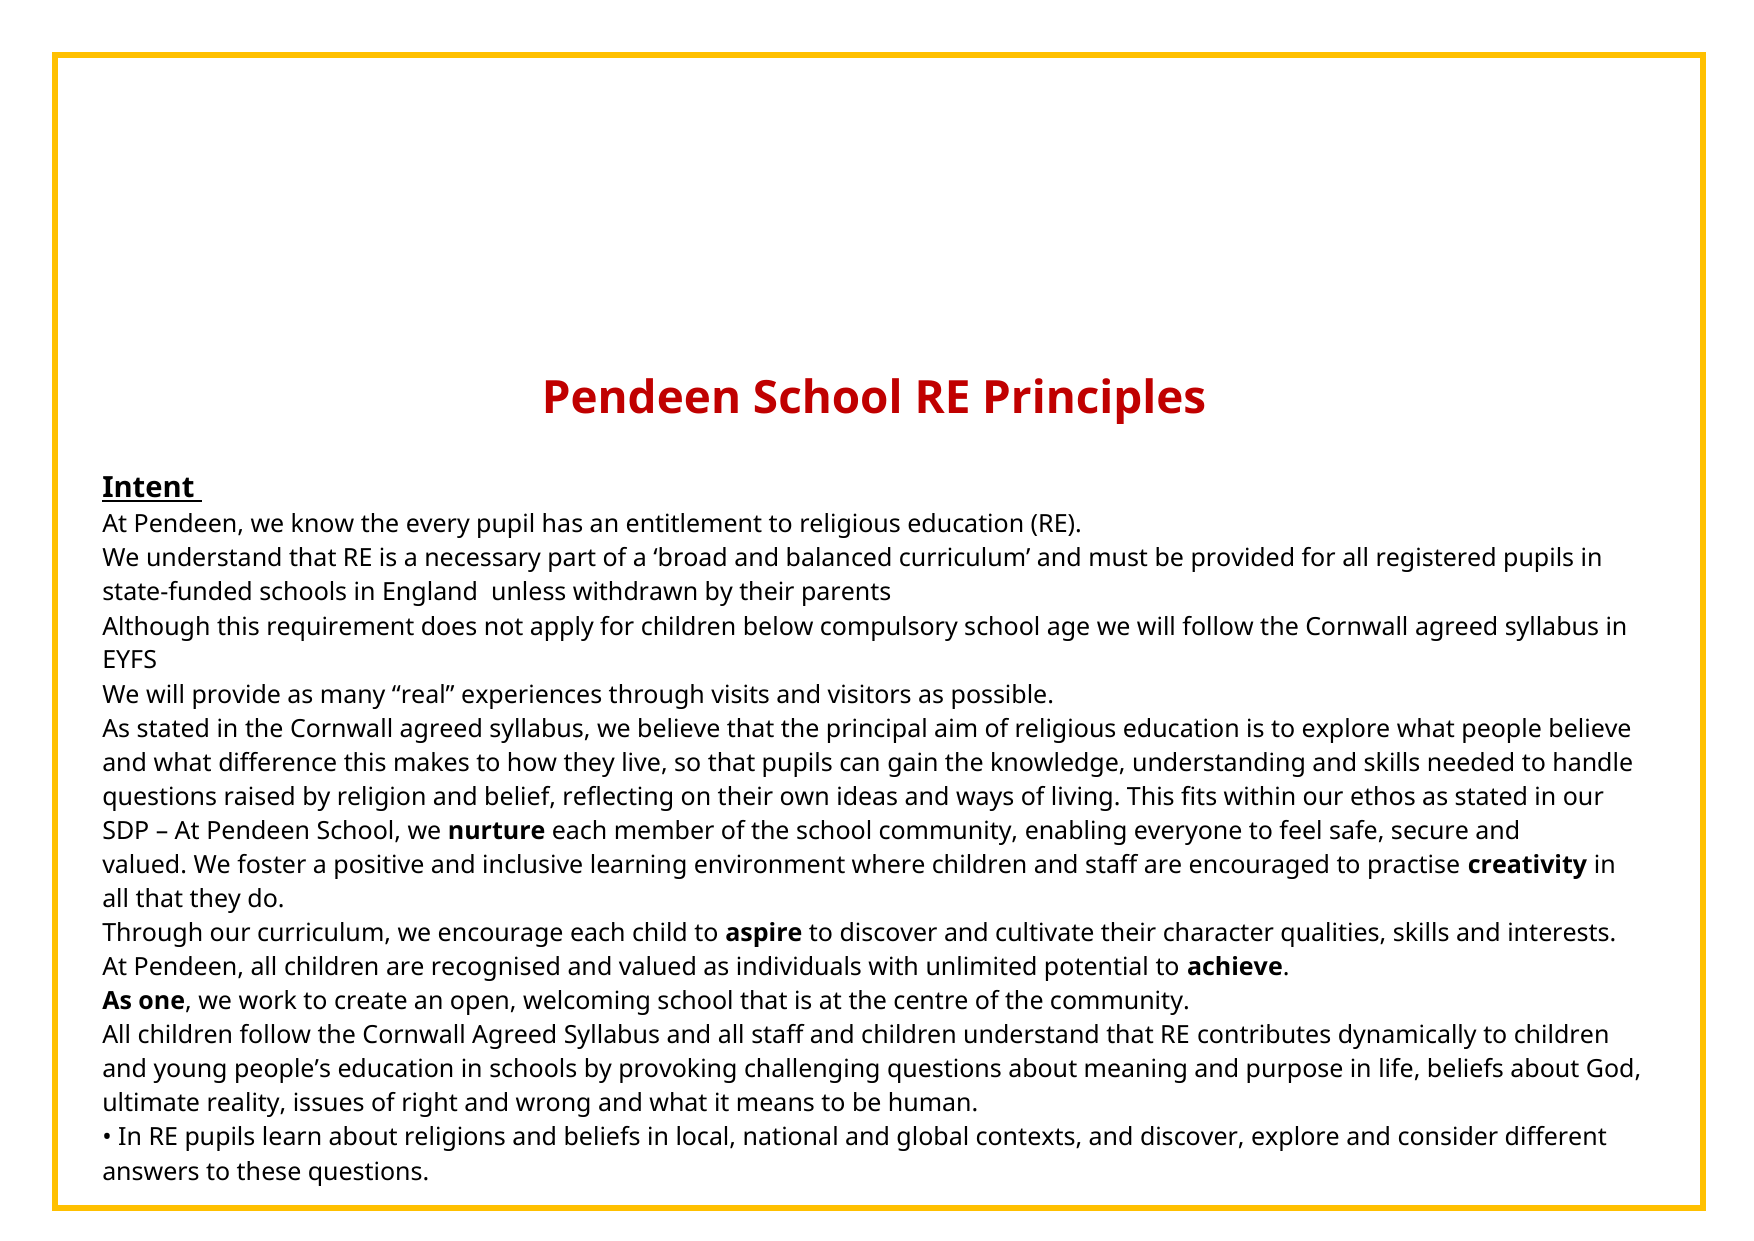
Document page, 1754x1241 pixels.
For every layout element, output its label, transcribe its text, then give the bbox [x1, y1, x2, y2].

text Through our curriculum, we encourage each child to aspire to discover and cultivate their character qualities, skills and interests. [102, 915, 1646, 949]
text • In RE pupils learn about religions and beliefs in local, national and global contexts, and discover, explore and consider different answers to these questions. [102, 1119, 1646, 1187]
text Although this requirement does not apply for children below compulsory school age we will follow the Cornwall agreed syllabus in EYFS [102, 608, 1646, 676]
text We understand that RE is a necessary part of a ‘broad and balanced curriculum’ and must be provided for all registered pupils in state-funded schools in England unless withdrawn by their parents [102, 540, 1646, 608]
text We will provide as many “real” experiences through visits and visitors as possible. [102, 676, 1646, 710]
text At Pendeen, all children are recognised and valued as individuals with unlimited potential to achieve. [102, 949, 1646, 983]
text As one, we work to create an open, welcoming school that is at the centre of the community. [102, 983, 1646, 1017]
text Pendeen School RE Principles [102, 364, 1646, 427]
text As stated in the Cornwall agreed syllabus, we believe that the principal aim of religious education is to explore what people believe and what difference this makes to how they live, so that pupils can gain the knowledge, understanding and skills needed to handle questions raised by religion and belief, reflecting on their own ideas and ways of living. This fits within our ethos as stated in our SDP – At Pendeen School, we nurture each member of the school community, enabling everyone to feel safe, secure and valued. We foster a positive and inclusive learning environment where children and staff are encouraged to practise creativity in all that they do. [102, 710, 1646, 915]
text At Pendeen, we know the every pupil has an entitlement to religious education (RE). [102, 506, 1646, 540]
text Intent [102, 466, 1646, 506]
text All children follow the Cornwall Agreed Syllabus and all staff and children understand that RE contributes dynamically to children and young people’s education in schools by provoking challenging questions about meaning and purpose in life, beliefs about God, ultimate reality, issues of right and wrong and what it means to be human. [102, 1017, 1646, 1119]
